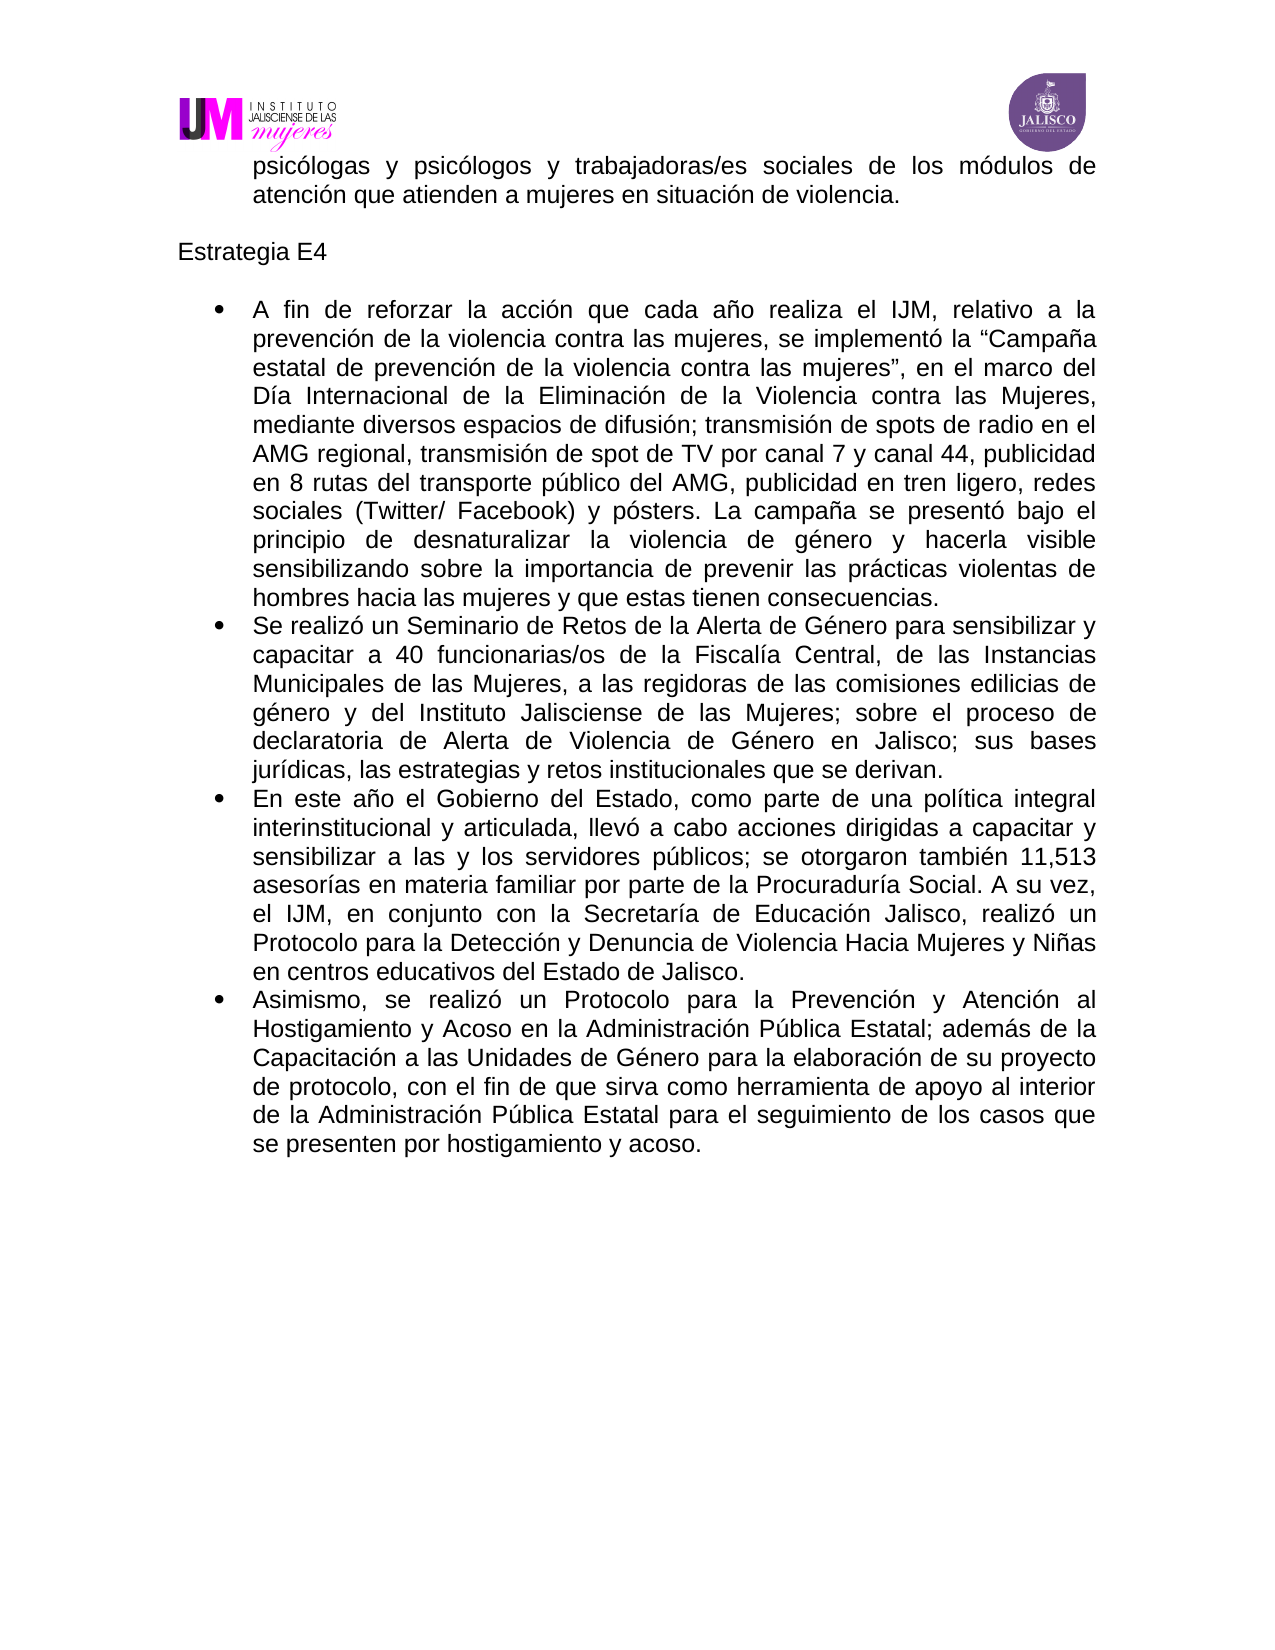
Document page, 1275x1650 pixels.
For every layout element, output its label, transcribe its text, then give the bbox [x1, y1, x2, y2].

picture [1008, 73, 1086, 152]
list Se realizó un Seminario de Retos de la Alerta de Género para sensibilizar y capacitar a 40 funcionarias/os de la Fiscalía Central, de las Instancias Municipales de las Mujeres, a las regidoras de las comisiones edilicias de género y del Instituto Jalisciense de las Mujeres; sobre el proceso de declaratoria de Alerta de Violencia de Género en Jalisco; sus bases jurídicas, las estrategias y retos institucionales que se derivan. [215, 611, 1098, 784]
list A fin de reforzar la acción que cada año realiza el IJM, relativo a la prevención de la violencia contra las mujeres, se implementó la “Campaña estatal de prevención de la violencia contra las mujeres”, en el marco del Día Internacional de la Eliminación de la Violencia contra las Mujeres, mediante diversos espacios de difusión; transmisión de spots de radio en el AMG regional, transmisión de spot de TV por canal 7 y canal 44, publicidad en 8 rutas del transporte público del AMG, publicidad en tren ligero, redes sociales (Twitter/ Facebook) y pósters. La campaña se presentó bajo el principio de desnaturalizar la violencia de género y hacerla visible sensibilizando sobre la importancia de prevenir las prácticas violentas de hombres hacia las mujeres y que estas tienen consecuencias. [215, 295, 1098, 611]
text Estrategia E4 [177, 237, 1098, 266]
picture [177, 98, 336, 152]
list En este año el Gobierno del Estado, como parte de una política integral interinstitucional y articulada, llevó a cabo acciones dirigidas a capacitar y sensibilizar a las y los servidores públicos; se otorgaron también 11,513 asesorías en materia familiar por parte de la Procuraduría Social. A su vez, el IJM, en conjunto con la Secretaría de Educación Jalisco, realizó un Protocolo para la Detección y Denuncia de Violencia Hacia Mujeres y Niñas en centros educativos del Estado de Jalisco. [215, 784, 1098, 985]
list Asimismo, se realizó un Protocolo para la Prevención y Atención al Hostigamiento y Acoso en la Administración Pública Estatal; además de la Capacitación a las Unidades de Género para la elaboración de su proyecto de protocolo, con el fin de que sirva como herramienta de apoyo al interior de la Administración Pública Estatal para el seguimiento de los casos que se presenten por hostigamiento y acoso. [215, 985, 1098, 1158]
